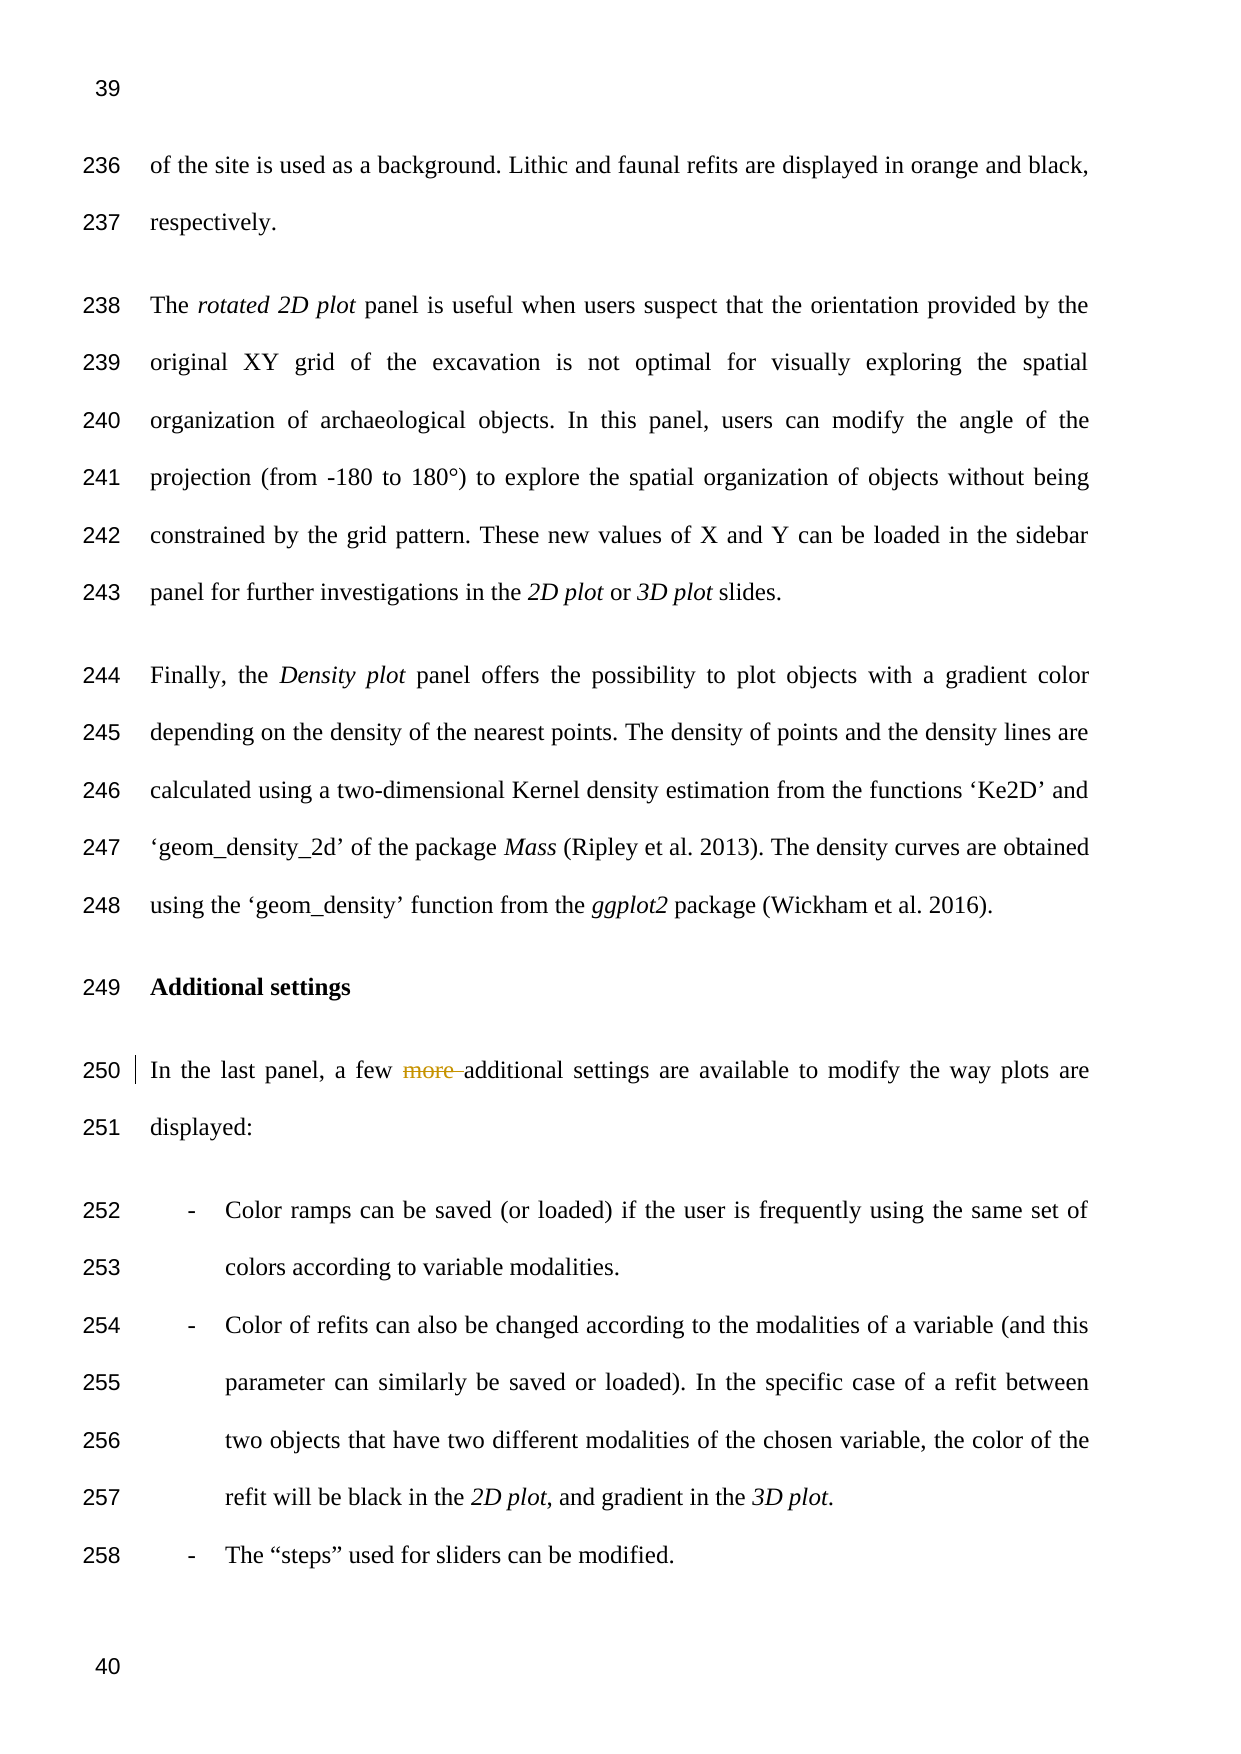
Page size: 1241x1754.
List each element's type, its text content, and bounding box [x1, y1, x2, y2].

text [150, 150, 1090, 236]
text Additional settings [150, 972, 1090, 1001]
text The rotated 2D plot panel is useful when users suspect that the orientation provided by the original XY grid of the excavation is not optimal for visually exploring the spatial organization of archaeological objects. In this panel, users can modify the angle of the projection (from -180 to 180°) to explore the spatial organization of objects without being constrained by the grid pattern. These new values of X and Y can be loaded in the sidebar panel for further investigations in the 2D plot or 3D plot slides. [150, 290, 1090, 606]
list Color ramps can be saved (or loaded) if the user is frequently using the same set of colors according to variable modalities. [187, 1195, 1090, 1281]
list The “steps” used for sliders can be modified. [187, 1540, 1090, 1569]
text Finally, the Density plot panel offers the possibility to plot objects with a gradient color depending on the density of the nearest points. The density of points and the density lines are calculated using a two-dimensional Kernel density estimation from the functions ‘Ke2D’ and ‘geom_density_2d’ of the package Mass (Ripley et al. 2013). The density curves are obtained using the ‘geom_density’ function from the ggplot2 package (Wickham et al. 2016). [150, 660, 1090, 919]
text In the last panel, a few additional settings are available to modify the way plots are displayed: [150, 1055, 1090, 1141]
list Color of refits can also be changed according to the modalities of a variable (and this parameter can similarly be saved or loaded). In the specific case of a refit between two objects that have two different modalities of the chosen variable, the color of the refit will be black in the 2D plot, and gradient in the 3D plot. [187, 1310, 1090, 1511]
